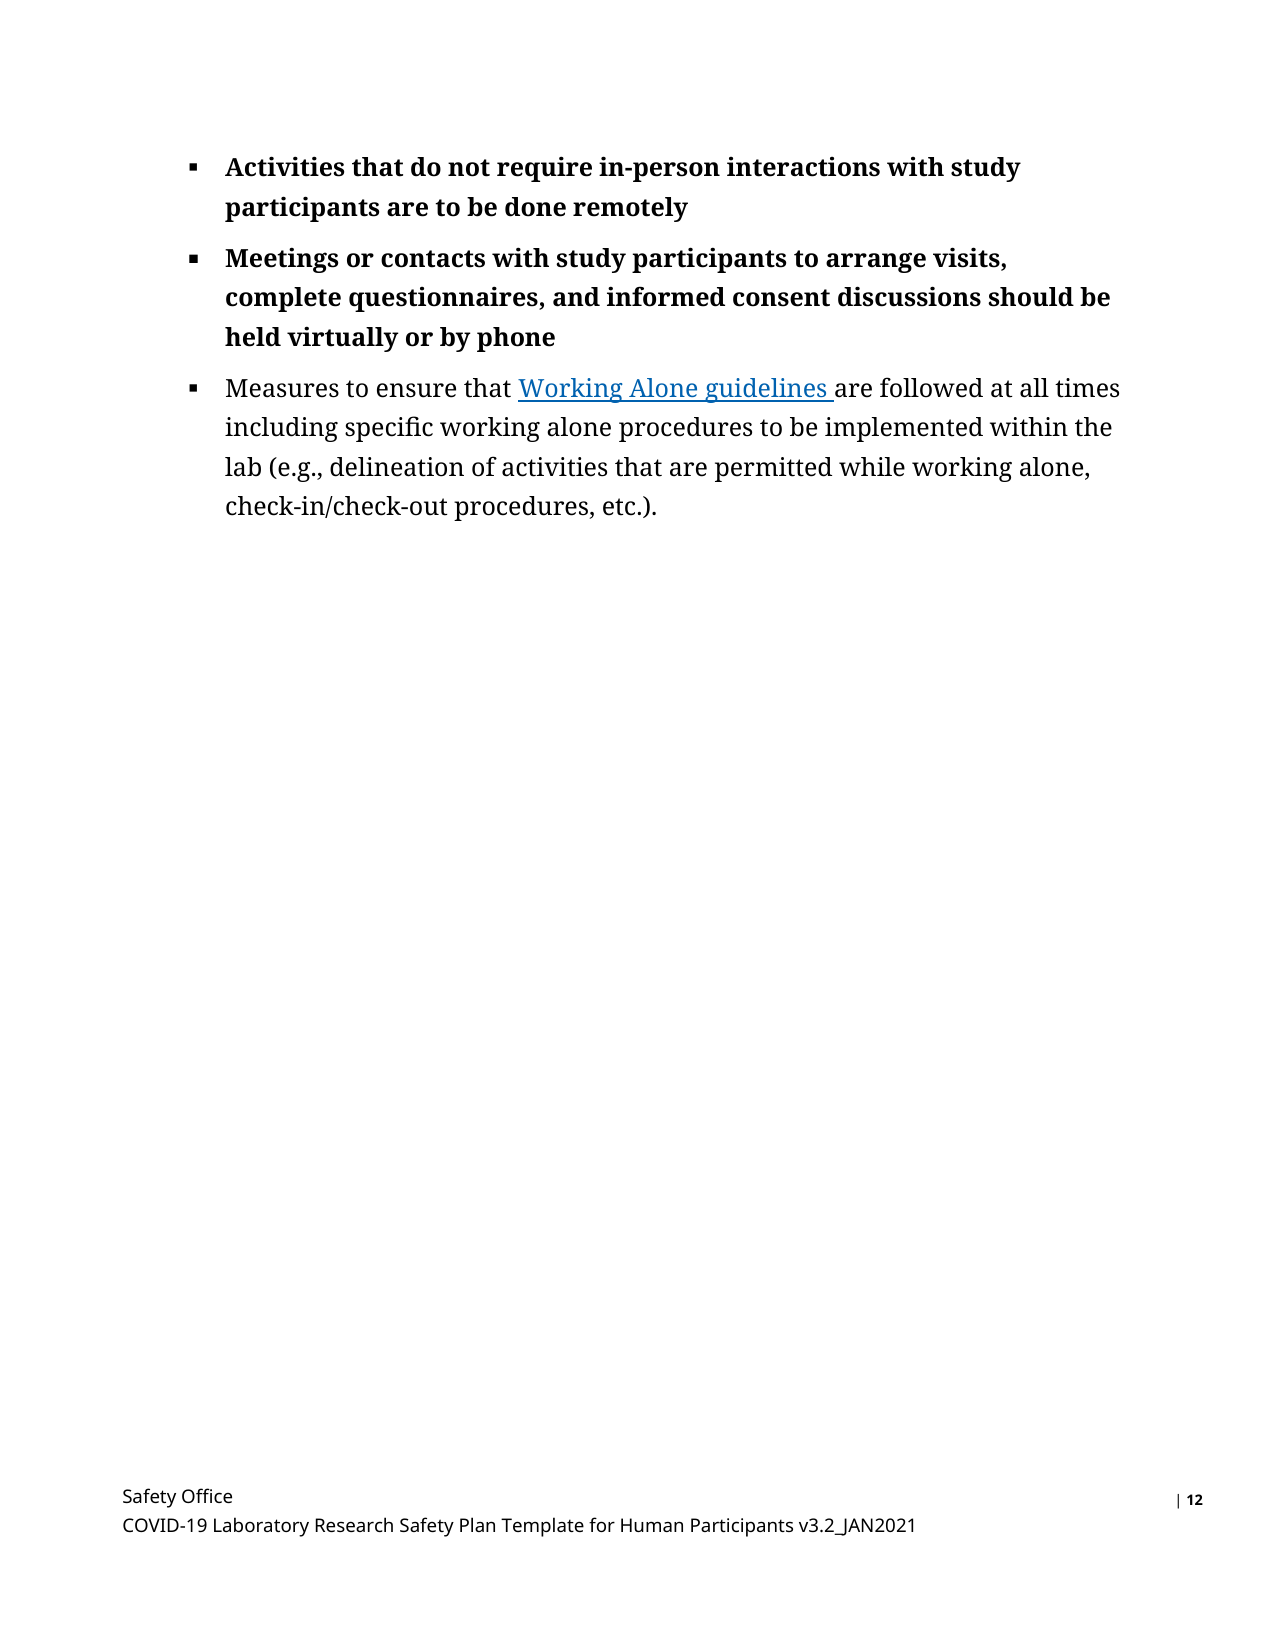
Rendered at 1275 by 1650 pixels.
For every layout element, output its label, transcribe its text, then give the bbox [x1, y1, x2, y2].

list Activities that do not require in-person interactions with study participants are to be done remotely [187, 150, 1125, 223]
list Meetings or contacts with study participants to arrange visits, complete questionnaires, and informed consent discussions should be held virtually or by phone [187, 241, 1125, 353]
list Measures to ensure that Working Alone guidelines are followed at all times including specific working alone procedures to be implemented within the lab (e.g., delineation of activities that are permitted while working alone, check-in/check-out procedures, etc.). [187, 371, 1125, 522]
